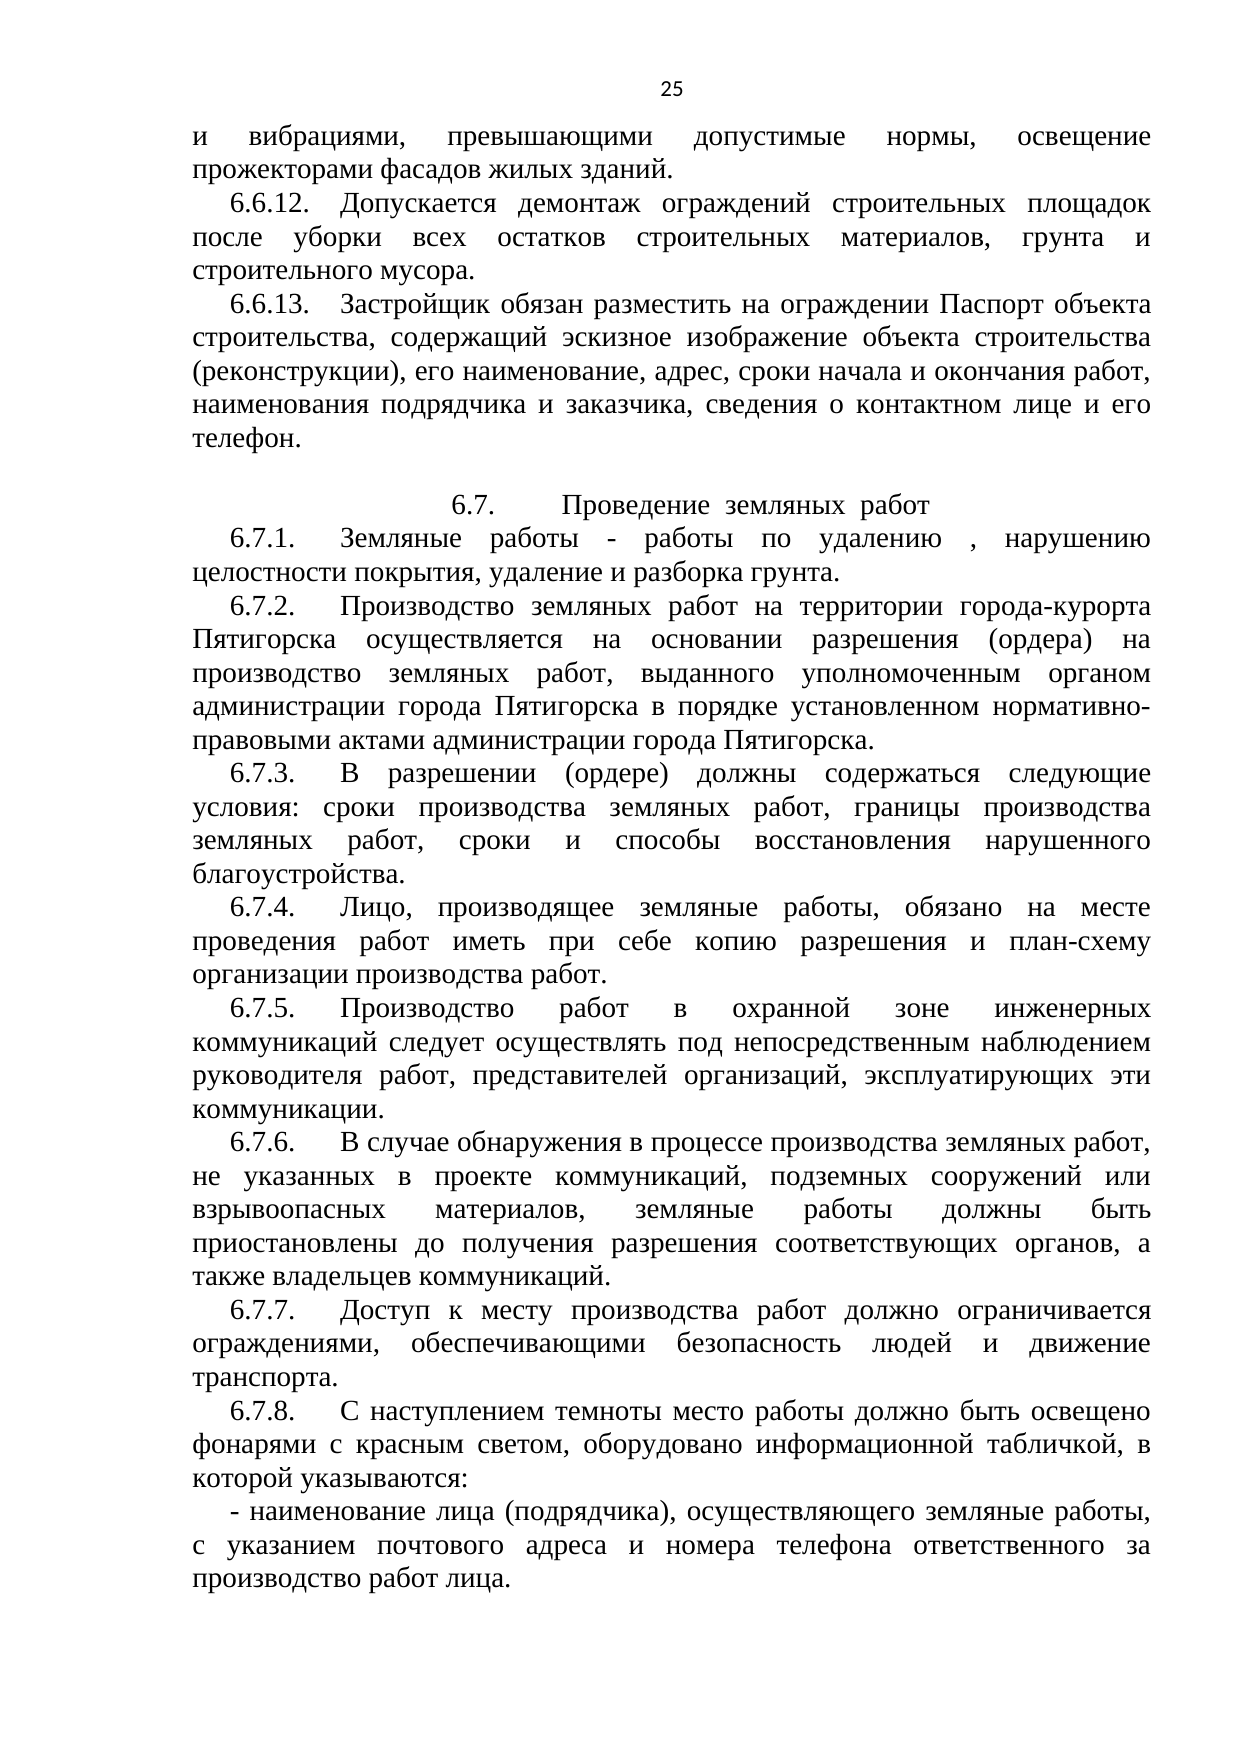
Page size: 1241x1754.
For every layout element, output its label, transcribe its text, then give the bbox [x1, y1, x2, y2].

list Допускается демонтаж ограждений строительных площадок после уборки всех остатков строительных материалов, грунта и строительного мусора. [192, 185, 1152, 286]
list В разрешении (ордере) должны содержаться следующие условия: сроки производства земляных работ, границы производства земляных работ, сроки и способы восстановления нарушенного благоустройства. [192, 755, 1152, 889]
text - наименование лица (подрядчика), осуществляющего земляные работы, с указанием почтового адреса и номера телефона ответственного за производство работ лица. [192, 1493, 1152, 1594]
list Земляные работы - работы по удалению , нарушению целостности покрытия, удаление и разборка грунта. [192, 521, 1152, 588]
list Производство работ в охранной зоне инженерных коммуникаций следует осуществлять под непосредственным наблюдением руководителя работ, представителей организаций, эксплуатирующих эти коммуникации. [192, 990, 1152, 1124]
list С наступлением темноты место работы должно быть освещено фонарями с красным светом, оборудовано информационной табличкой, в которой указываются: [192, 1393, 1152, 1493]
list Производство земляных работ на территории города-курорта Пятигорска осуществляется на основании разрешения (ордера) на производство земляных работ, выданного уполномоченным органом администрации города Пятигорска в порядке установленном нормативно-правовыми актами администрации города Пятигорска. [192, 588, 1152, 755]
list Лицо, производящее земляные работы, обязано на месте проведения работ иметь при себе копию разрешения и план-схему организации производства работ. [192, 889, 1152, 990]
list В случае обнаружения в процессе производства земляных работ, не указанных в проекте коммуникаций, подземных сооружений или взрывоопасных материалов, земляные работы должны быть приостановлены до получения разрешения соответствующих органов, а также владельцев коммуникаций. [192, 1124, 1152, 1292]
list Застройщик обязан разместить на ограждении Паспорт объекта строительства, содержащий эскизное изображение объекта строительства (реконструкции), его наименование, адрес, сроки начала и окончания работ, наименования подрядчика и заказчика, сведения о контактном лице и его телефон. [192, 286, 1152, 453]
list Доступ к месту производства работ должно ограничивается ограждениями, обеспечивающими безопасность людей и движение транспорта. [192, 1292, 1152, 1393]
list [192, 118, 1152, 185]
list Проведение земляных работ [192, 487, 1152, 521]
